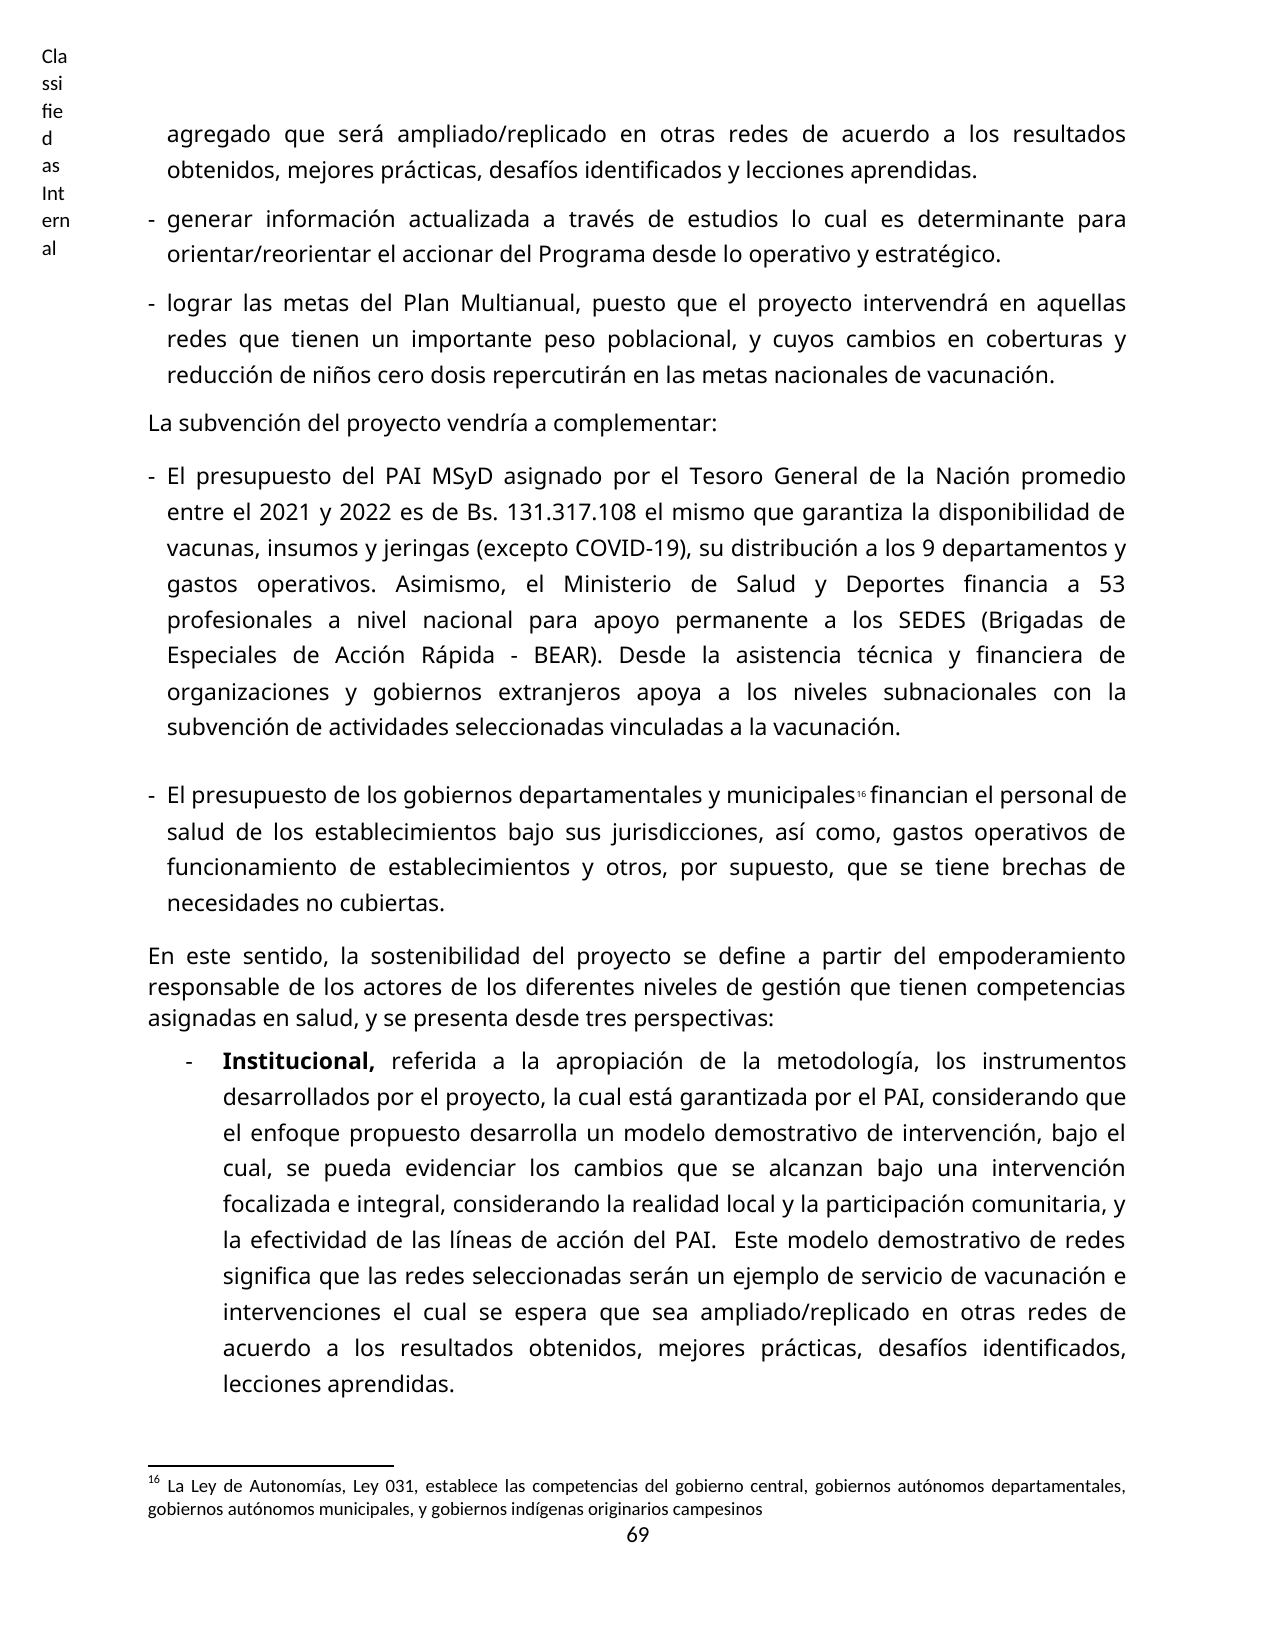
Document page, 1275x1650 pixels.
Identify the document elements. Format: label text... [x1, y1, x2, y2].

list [148, 118, 1127, 185]
list El presupuesto de los gobiernos departamentales y municipales financian el personal de salud de los establecimientos bajo sus jurisdicciones, así como, gastos operativos de funcionamiento de establecimientos y otros, por supuesto, que se tiene brechas de necesidades no cubiertas. [148, 779, 1127, 918]
text En este sentido, la sostenibilidad del proyecto se define a partir del empoderamiento responsable de los actores de los diferentes niveles de gestión que tienen competencias asignadas en salud, y se presenta desde tres perspectivas: [148, 940, 1127, 1034]
list generar información actualizada a través de estudios lo cual es determinante para orientar/reorientar el accionar del Programa desde lo operativo y estratégico. [148, 202, 1127, 270]
text La subvención del proyecto vendría a complementar: [148, 407, 1127, 438]
list lograr las metas del Plan Multianual, puesto que el proyecto intervendrá en aquellas redes que tienen un importante peso poblacional, y cuyos cambios en coberturas y reducción de niños cero dosis repercutirán en las metas nacionales de vacunación. [148, 287, 1127, 390]
list El presupuesto del PAI MSyD asignado por el Tesoro General de la Nación promedio entre el 2021 y 2022 es de Bs. 131.317.108 el mismo que garantiza la disponibilidad de vacunas, insumos y jeringas (excepto COVID-19), su distribución a los 9 departamentos y gastos operativos. Asimismo, el Ministerio de Salud y Deportes financia a 53 profesionales a nivel nacional para apoyo permanente a los SEDES (Brigadas de Especiales de Acción Rápida - BEAR). Desde la asistencia técnica y financiera de organizaciones y gobiernos extranjeros apoya a los niveles subnacionales con la subvención de actividades seleccionadas vinculadas a la vacunación. [148, 460, 1127, 743]
list Institucional, referida a la apropiación de la metodología, los instrumentos desarrollados por el proyecto, la cual está garantizada por el PAI, considerando que el enfoque propuesto desarrolla un modelo demostrativo de intervención, bajo el cual, se pueda evidenciar los cambios que se alcanzan bajo una intervención focalizada e integral, considerando la realidad local y la participación comunitaria, y la efectividad de las líneas de acción del PAI. Este modelo demostrativo de redes significa que las redes seleccionadas serán un ejemplo de servicio de vacunación e intervenciones el cual se espera que sea ampliado/replicado en otras redes de acuerdo a los resultados obtenidos, mejores prácticas, desafíos identificados, lecciones aprendidas. [185, 1044, 1127, 1399]
